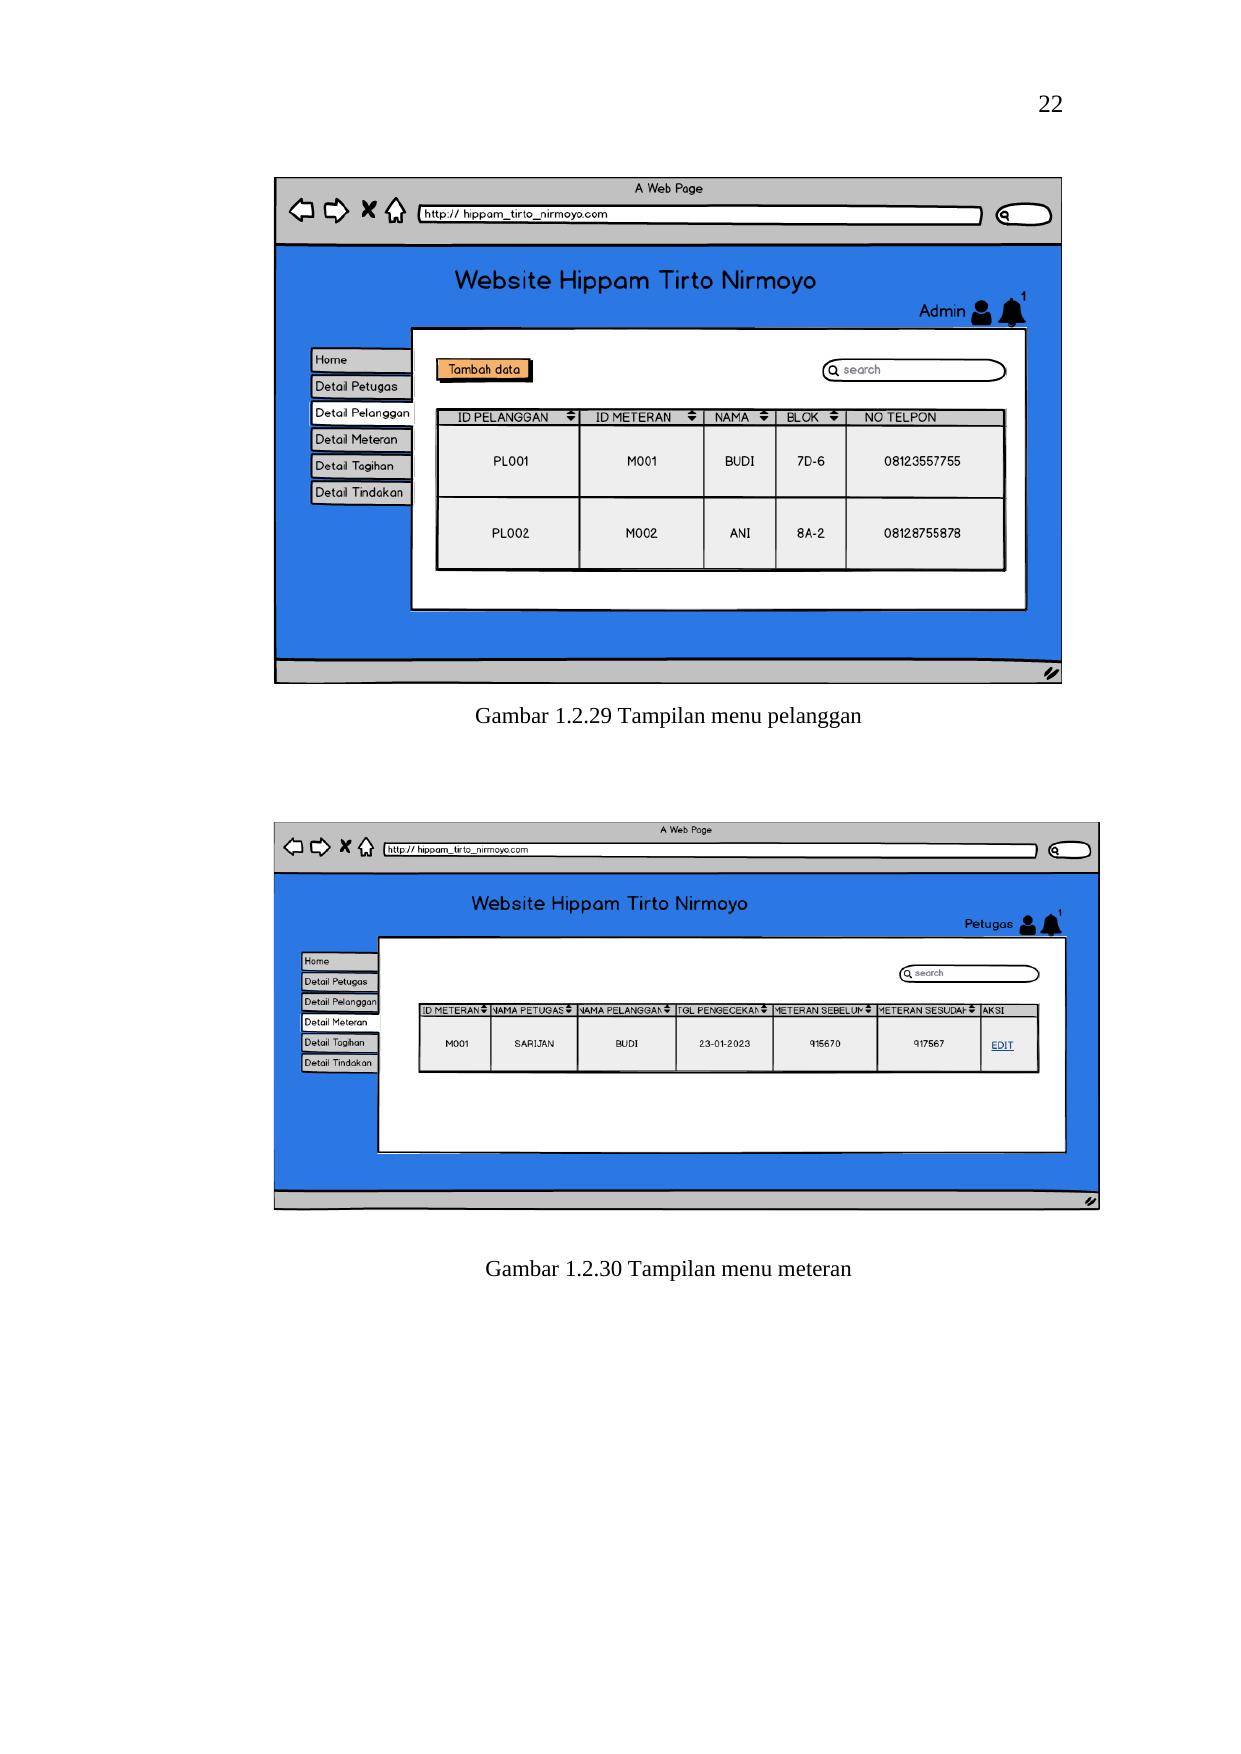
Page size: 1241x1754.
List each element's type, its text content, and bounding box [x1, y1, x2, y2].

text Gambar 1.2.30 Tampilan menu meteran [274, 1255, 1063, 1281]
picture [273, 822, 1101, 1211]
picture [273, 177, 1062, 684]
text Gambar 1.2.29 Tampilan menu pelanggan [274, 702, 1063, 729]
